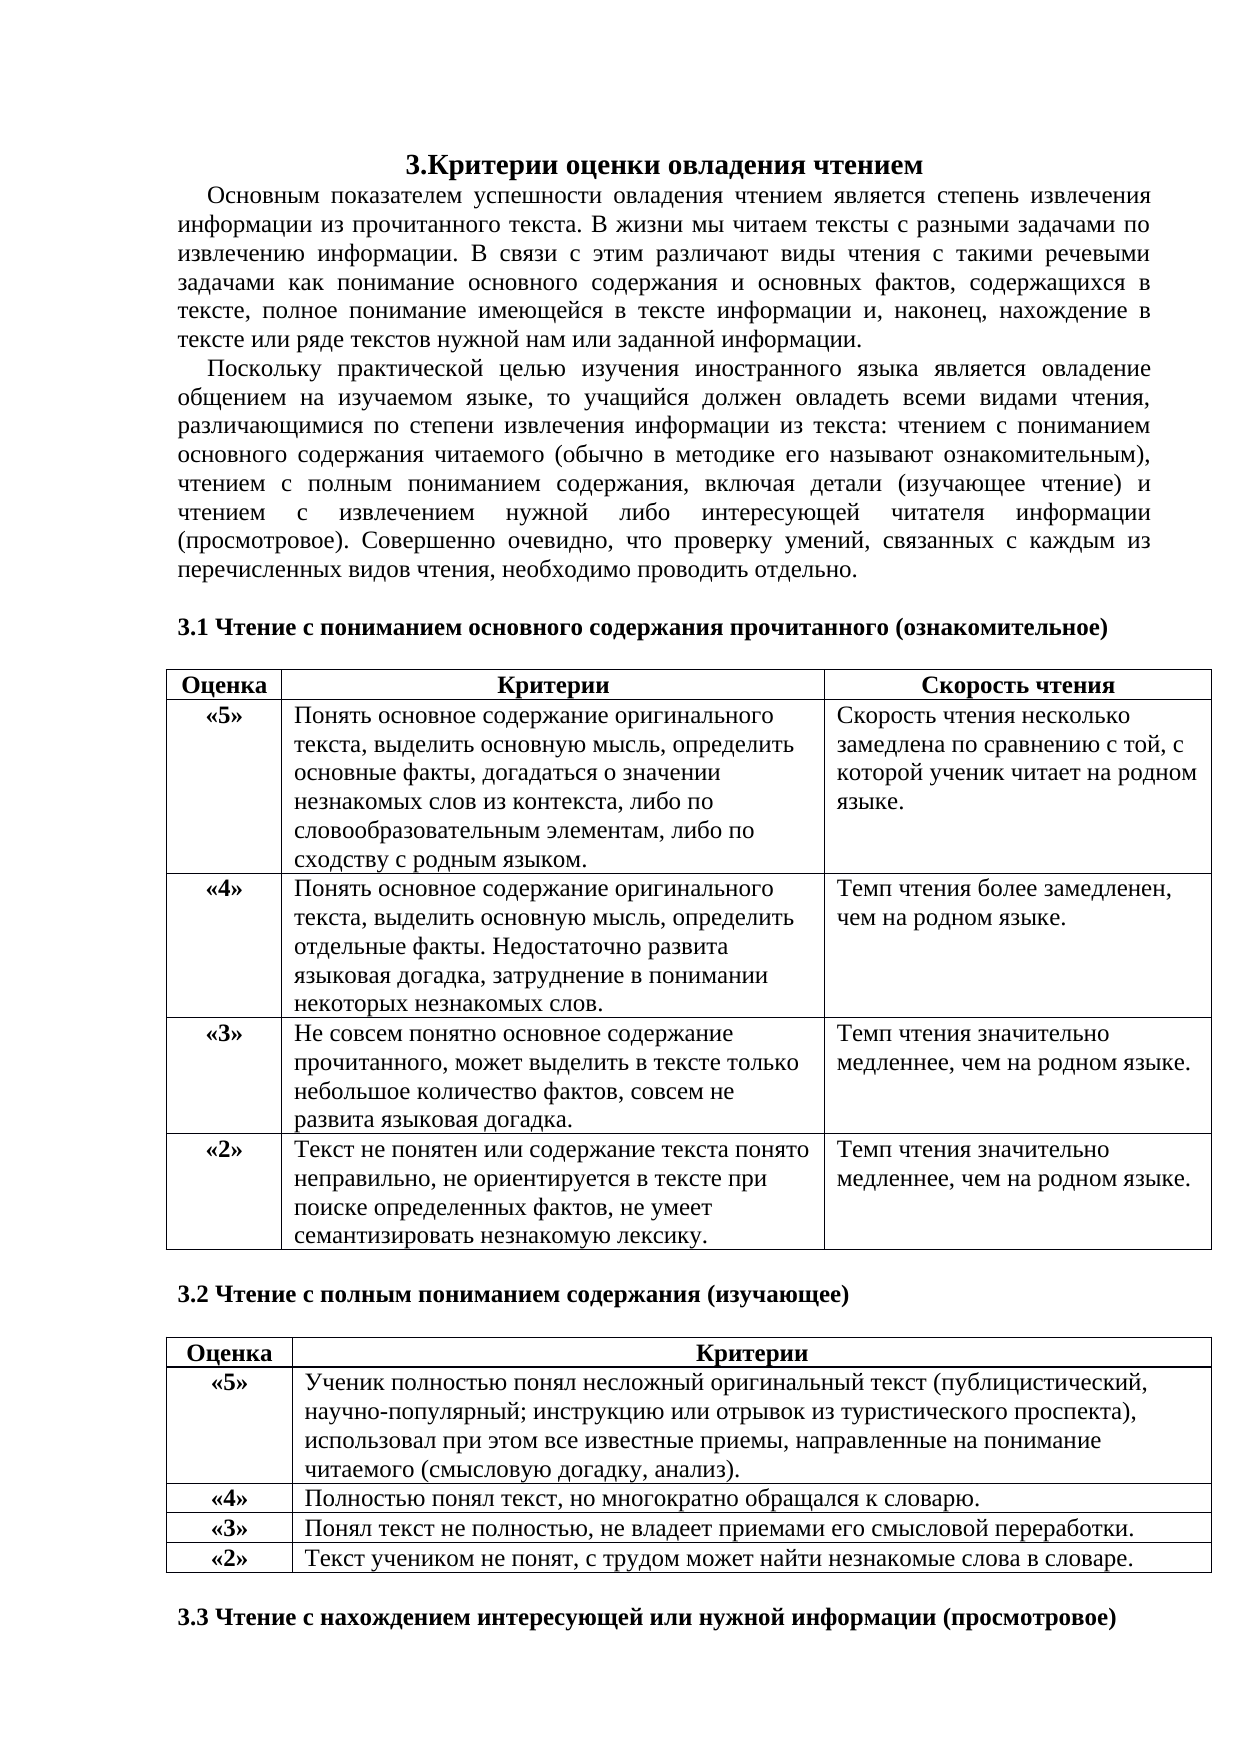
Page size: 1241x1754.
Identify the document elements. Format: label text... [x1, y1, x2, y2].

table_header Оценка [167, 1338, 292, 1366]
text 3.1 Чтение с пониманием основного содержания прочитанного (ознакомительное) [177, 612, 1152, 640]
table_cell Не совсем понятно основное содержание прочитанного, может выделить в тексте только небольшое количество фактов, совсем не развита языковая догадка. [282, 1018, 824, 1133]
table_cell Понять основное содержание оригинального текста, выделить основную мысль, определить отдельные факты. Недостаточно развита языковая догадка, затруднение в понимании некоторых незнакомых слов. [282, 874, 824, 1017]
table_header Скорость чтения [825, 670, 1211, 699]
text Поскольку практической целью изучения иностранного языка является овладение общением на изучаемом языке, то учащийся должен овладеть всеми видами чтения, различающимися по степени извлечения информации из текста: чтением с пониманием основного содержания читаемого (обычно в методике его называют ознакомительным), чтением с полным пониманием содержания, включая детали (изучающее чтение) и чтением с извлечением нужной либо интересующей читателя информации (просмотровое). Совершенно очевидно, что проверку умений, связанных с каждым из перечисленных видов чтения, необходимо проводить отдельно. [177, 353, 1152, 583]
table_header Оценка [167, 670, 281, 699]
text 3.Критерии оценки овладения чтением [177, 147, 1152, 180]
table_header Критерии [282, 670, 824, 699]
table_cell «4» [167, 1484, 292, 1512]
table_cell Скорость чтения несколько замедлена по сравнению с той, с которой ученик читает на родном языке. [825, 700, 1211, 872]
table_cell Темп чтения более замедленен, чем на родном языке. [825, 874, 1211, 1017]
table_cell «5» [167, 700, 281, 872]
table_cell «2» [167, 1543, 292, 1572]
table_cell Темп чтения значительно медленнее, чем на родном языке. [825, 1134, 1211, 1249]
table_cell Темп чтения значительно медленнее, чем на родном языке. [825, 1018, 1211, 1133]
table_cell Полностью понял текст, но многократно обращался к словарю. [293, 1484, 1211, 1512]
table_cell «4» [167, 874, 281, 1017]
table_cell Текст не понятен или содержание текста понято неправильно, не ориентируется в тексте при поиске определенных фактов, не умеет семантизировать незнакомую лексику. [282, 1134, 824, 1249]
text Основным показателем успешности овладения чтением является степень извлечения информации из прочитанного текста. В жизни мы читаем тексты с разными задачами по извлечению информации. В связи с этим различают виды чтения с такими речевыми задачами как понимание основного содержания и основных фактов, содержащихся в тексте, полное понимание имеющейся в тексте информации и, наконец, нахождение в тексте или ряде текстов нужной нам или заданной информации. [177, 180, 1152, 353]
table_header Критерии [293, 1338, 1211, 1366]
text 3.3 Чтение с нахождением интересующей или нужной информации (просмотровое) [177, 1602, 1152, 1630]
text 3.2 Чтение с полным пониманием содержания (изучающее) [177, 1279, 1152, 1308]
table_cell Ученик полностью понял несложный оригинальный текст (публицистический, научно-популярный; инструкцию или отрывок из туристического проспекта), использовал при этом все известные приемы, направленные на понимание читаемого (смысловую догадку, анализ). [293, 1368, 1211, 1482]
table_cell Понял текст не полностью, не владеет приемами его смысловой переработки. [293, 1513, 1211, 1542]
table_cell «3» [167, 1018, 281, 1133]
table_cell «5» [167, 1368, 292, 1482]
table_cell Понять основное содержание оригинального текста, выделить основную мысль, определить основные факты, догадаться о значении незнакомых слов из контекста, либо по словообразовательным элементам, либо по сходству с родным языком. [282, 700, 824, 872]
table_cell «2» [167, 1134, 281, 1249]
table_cell Текст учеником не понят, с трудом может найти незнакомые слова в словаре. [293, 1543, 1211, 1572]
table_cell «3» [167, 1513, 292, 1542]
